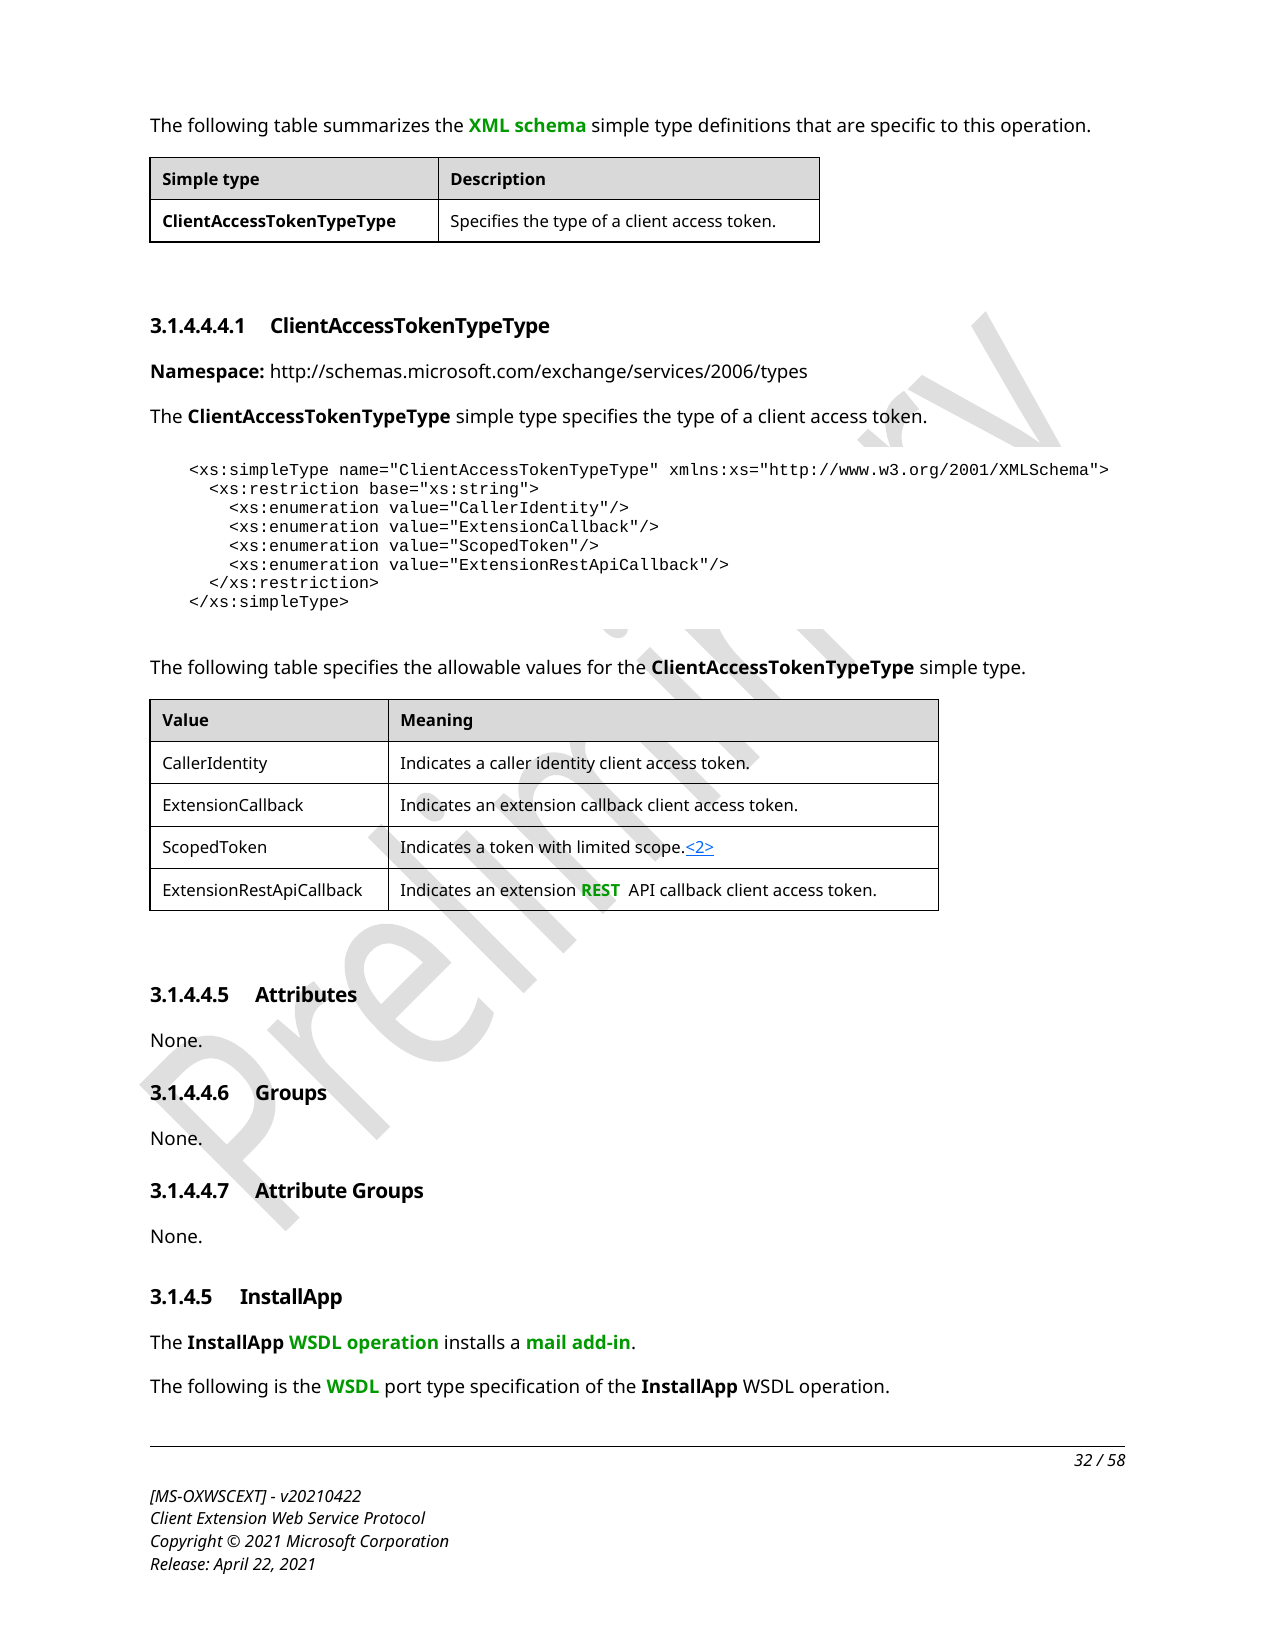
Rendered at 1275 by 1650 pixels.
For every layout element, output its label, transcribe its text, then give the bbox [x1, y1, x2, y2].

table_cell ExtensionCallback [151, 784, 388, 826]
table_cell Indicates an extension REST API callback client access token. [389, 869, 938, 910]
table_header Value [151, 700, 388, 741]
text The following table summarizes the XML schema simple type definitions that are specific to this operation. [150, 112, 1125, 138]
text None. [150, 1125, 1125, 1151]
text <xs:enumeration value="ExtensionCallback"/> [175, 504, 1137, 523]
subtitle InstallApp [150, 1282, 1125, 1310]
text None. [150, 1223, 1125, 1249]
table_cell ExtensionRestApiCallback [151, 869, 388, 910]
table_header Meaning [389, 700, 938, 741]
text The following table specifies the allowable values for the ClientAccessTokenTypeType simple type. [150, 654, 1125, 680]
table_cell Indicates a token with limited scope.<2> [389, 827, 938, 868]
text <xs:enumeration value="ScopedToken"/> [175, 523, 1137, 542]
table_cell Indicates a caller identity client access token. [389, 742, 938, 783]
text The ClientAccessTokenTypeType simple type specifies the type of a client access token. [150, 403, 1125, 429]
text Namespace: http://schemas.microsoft.com/exchange/services/2006/types [150, 359, 1125, 384]
text The following is the WSDL port type specification of the InstallApp WSDL operation. [150, 1373, 1125, 1399]
table_header Description [439, 158, 819, 199]
subtitle ClientAccessTokenTypeType [150, 312, 1125, 340]
table_cell Specifies the type of a client access token. [439, 200, 819, 241]
text <xs:enumeration value="CallerIdentity"/> [175, 485, 1137, 504]
text </xs:simpleType> [175, 579, 1137, 623]
text None. [150, 1028, 1125, 1053]
table_cell CallerIdentity [151, 742, 388, 783]
text <xs:enumeration value="ExtensionRestApiCallback"/> [175, 542, 1137, 561]
subtitle Attributes [150, 981, 1125, 1009]
table_cell ClientAccessTokenTypeType [151, 200, 438, 241]
table_cell ScopedToken [151, 827, 388, 868]
text <xs:restriction base="xs:string"> [175, 466, 1137, 485]
table_header Simple type [151, 158, 438, 199]
table_cell Indicates an extension callback client access token. [389, 784, 938, 826]
text </xs:restriction> [175, 561, 1137, 579]
subtitle Groups [150, 1078, 1125, 1107]
subtitle Attribute Groups [150, 1176, 1125, 1204]
text The InstallApp WSDL operation installs a mail add-in. [150, 1329, 1125, 1355]
